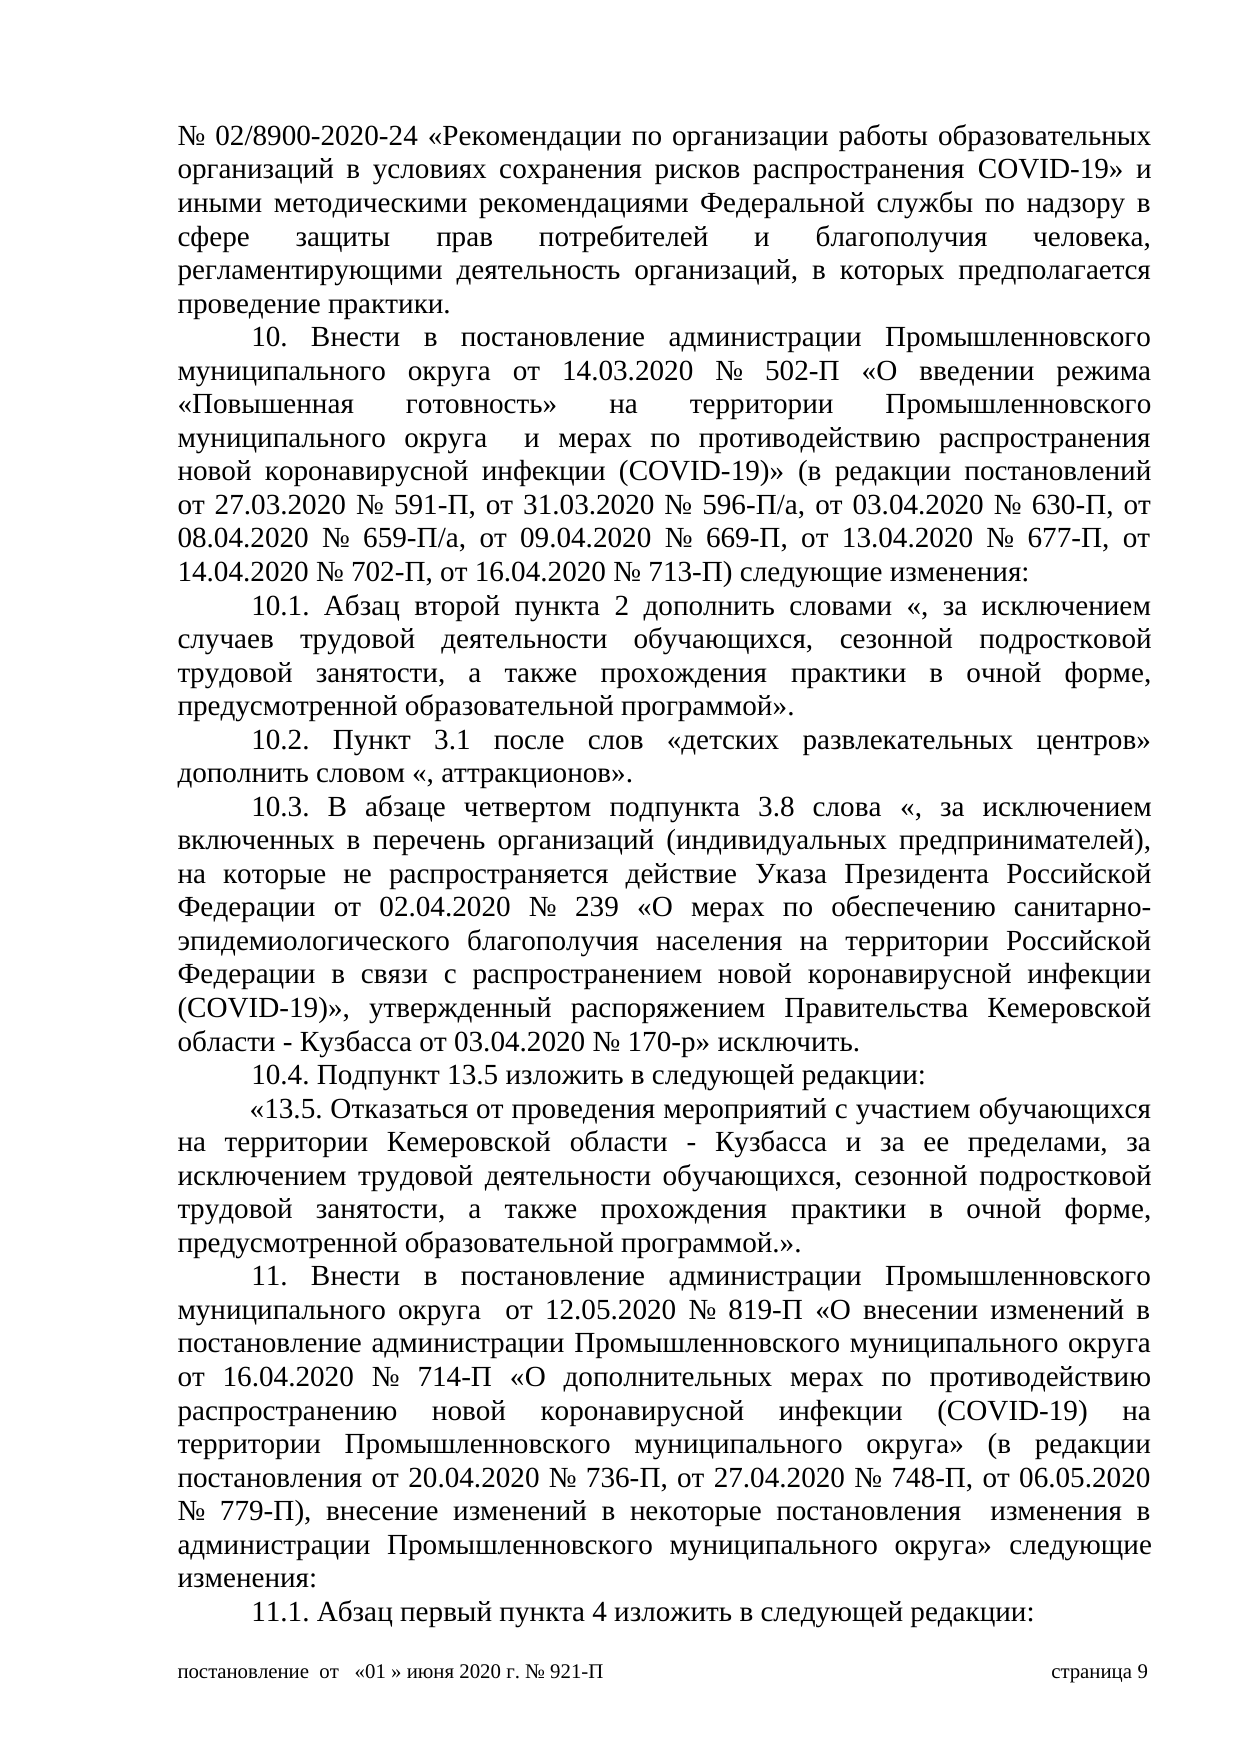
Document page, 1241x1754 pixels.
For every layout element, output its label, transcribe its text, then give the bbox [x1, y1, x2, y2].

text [177, 118, 1152, 319]
text 10.4. Подпункт 13.5 изложить в следующей редакции: [177, 1057, 1152, 1091]
text 10.3. В абзаце четвертом подпункта 3.8 слова «, за исключением включенных в перечень организаций (индивидуальных предпринимателей), на которые не распространяется действие Указа Президента Российской Федерации от 02.04.2020 № 239 «О мерах по обеспечению санитарно-эпидемиологического благополучия населения на территории Российской Федерации в связи с распространением новой коронавирусной инфекции (COVID-19)», утвержденный распоряжением Правительства Кемеровской области - Кузбасса от 03.04.2020 № 170-р» исключить. [177, 789, 1152, 1057]
text «13.5. Отказаться от проведения мероприятий с участием обучающихся на территории Кемеровской области - Кузбасса и за ее пределами, за исключением трудовой деятельности обучающихся, сезонной подростковой трудовой занятости, а также прохождения практики в очной форме, предусмотренной образовательной программой.». [177, 1091, 1152, 1258]
text 10.1. Абзац второй пункта 2 дополнить словами «, за исключением случаев трудовой деятельности обучающихся, сезонной подростковой трудовой занятости, а также прохождения практики в очной форме, предусмотренной образовательной программой». [177, 588, 1152, 722]
text 10. Внести в постановление администрации Промышленновского муниципального округа от 14.03.2020 № 502-П «О введении режима «Повышенная готовность» на территории Промышленновского муниципального округа и мерах по противодействию распространения новой коронавирусной инфекции (COVID-19)» (в редакции постановлений от 27.03.2020 № 591-П, от 31.03.2020 № 596-П/а, от 03.04.2020 № 630-П, от 08.04.2020 № 659-П/а, от 09.04.2020 № 669-П, от 13.04.2020 № 677-П, от 14.04.2020 № 702-П, от 16.04.2020 № 713-П) следующие изменения: [177, 319, 1152, 588]
text 11. Внести в постановление администрации Промышленновского муниципального округа от 12.05.2020 № 819-П «О внесении изменений в постановление администрации Промышленновского муниципального округа от 16.04.2020 № 714-П «О дополнительных мерах по противодействию распространению новой коронавирусной инфекции (COVID-19) на территории Промышленновского муниципального округа» (в редакции постановления от 20.04.2020 № 736-П, от 27.04.2020 № 748-П, от 06.05.2020 № 779-П), внесение изменений в некоторые постановления изменения в администрации Промышленновского муниципального округа» следующие изменения: [177, 1258, 1152, 1594]
text 10.2. Пункт 3.1 после слов «детских развлекательных центров» дополнить словом «, аттракционов». [177, 722, 1152, 789]
text 11.1. Абзац первый пункта 4 изложить в следующей редакции: [177, 1594, 1152, 1627]
